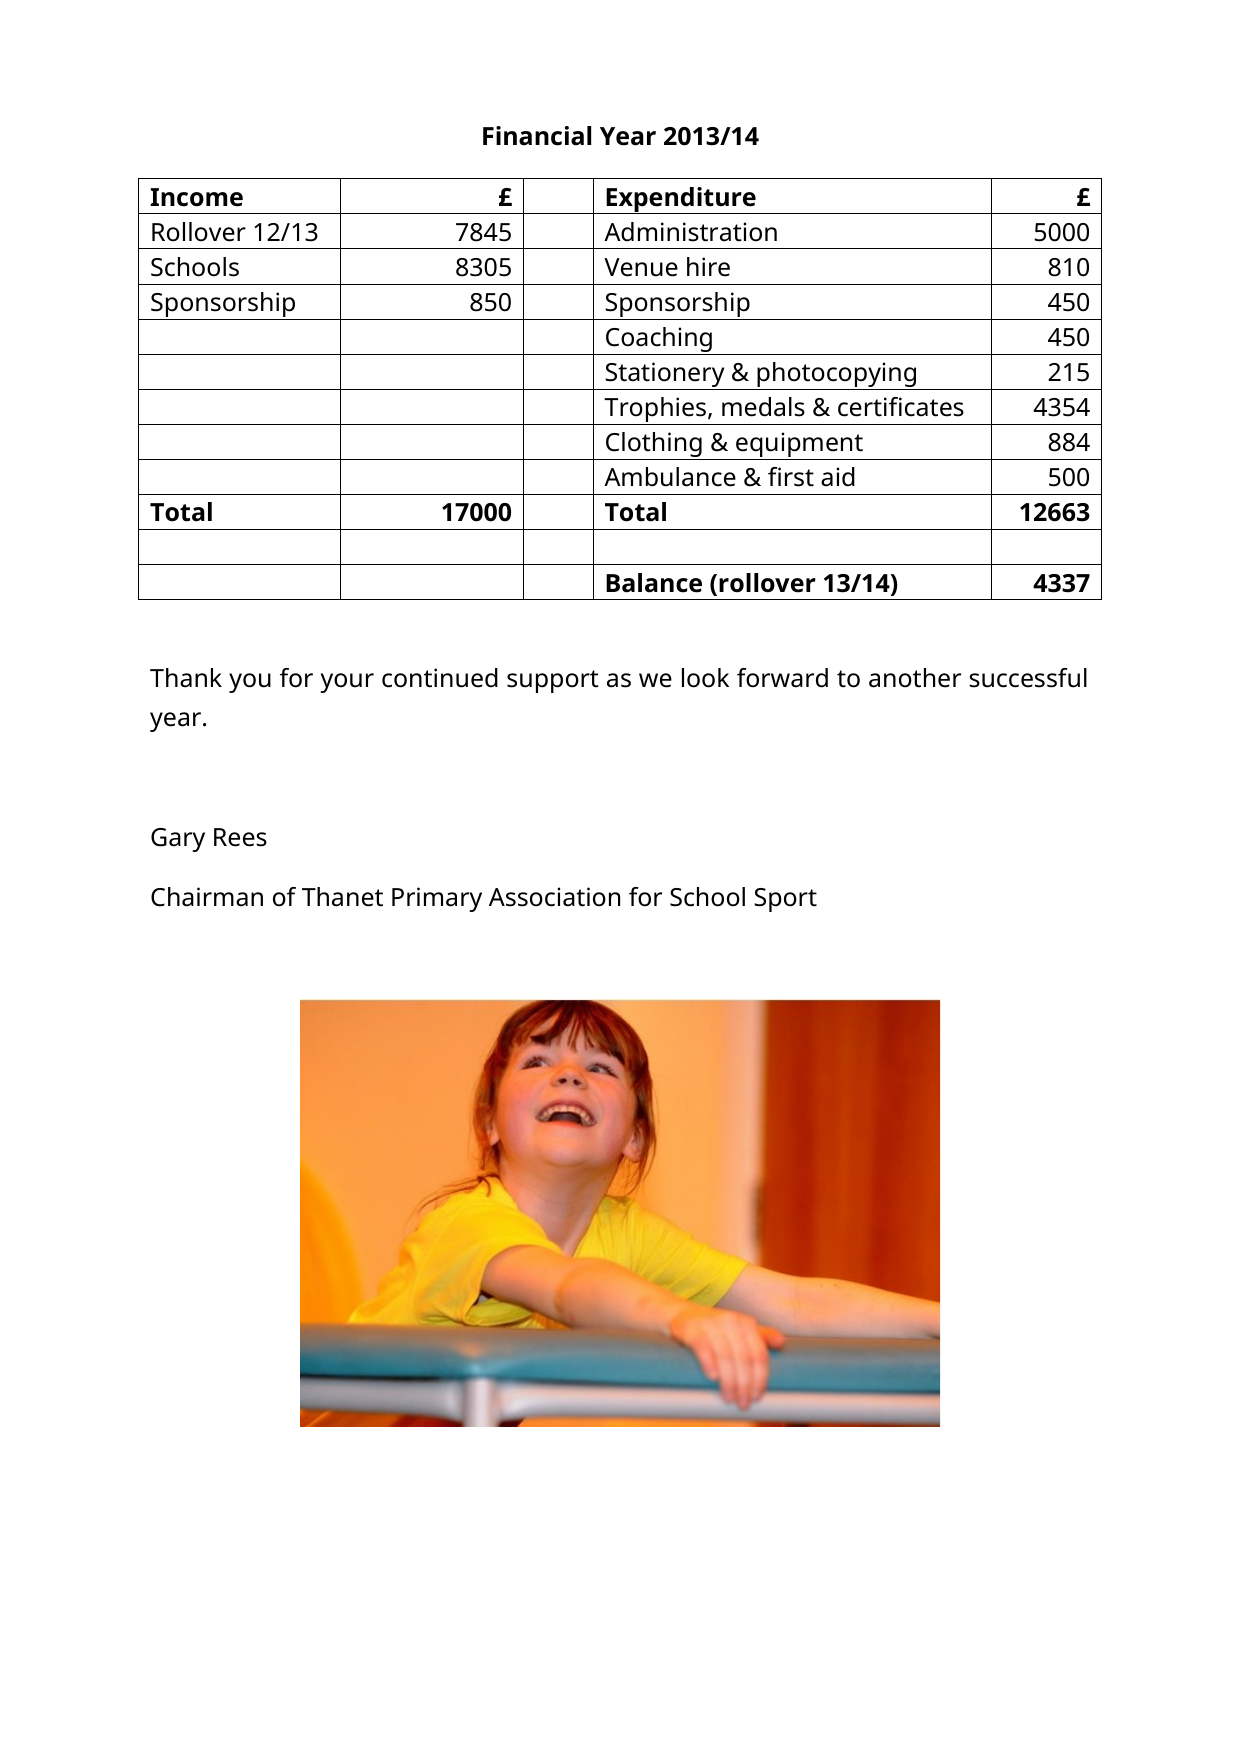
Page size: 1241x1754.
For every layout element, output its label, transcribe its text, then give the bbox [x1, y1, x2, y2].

table_cell [341, 530, 523, 564]
table_cell 450 [992, 320, 1101, 354]
table_cell [524, 565, 593, 599]
table_cell [524, 460, 593, 494]
table_cell Sponsorship [139, 285, 340, 318]
table_cell [341, 320, 523, 354]
table_cell [139, 355, 340, 389]
table_cell 215 [992, 355, 1101, 389]
table_cell 850 [341, 285, 523, 318]
table_cell Sponsorship [594, 285, 991, 318]
table_header Income [139, 179, 340, 213]
table_cell Balance (rollover 13/14) [594, 565, 991, 599]
table_cell [139, 460, 340, 494]
table_cell 8305 [341, 249, 523, 283]
table_cell [594, 530, 991, 564]
table_cell 17000 [341, 495, 523, 529]
table_cell Coaching [594, 320, 991, 354]
table_cell 810 [992, 249, 1101, 283]
table_cell 4354 [992, 390, 1101, 424]
table_cell Ambulance & first aid [594, 460, 991, 494]
table_cell [524, 495, 593, 529]
table_header £ [341, 179, 523, 213]
table_cell [524, 214, 593, 248]
table_cell [341, 355, 523, 389]
table_cell 4337 [992, 565, 1101, 599]
text Financial Year 2013/14 [150, 118, 1090, 152]
table_cell [524, 530, 593, 564]
text Thank you for your continued support as we look forward to another successful year. [150, 660, 1090, 734]
table_cell Clothing & equipment [594, 425, 991, 459]
table_cell [139, 565, 340, 599]
table_cell Rollover 12/13 [139, 214, 340, 248]
table_cell [524, 355, 593, 389]
table_cell [341, 425, 523, 459]
table_cell Trophies, medals & certificates [594, 390, 991, 424]
table_cell Total [594, 495, 991, 529]
table_cell Venue hire [594, 249, 991, 283]
table_cell 500 [992, 460, 1101, 494]
table_cell 884 [992, 425, 1101, 459]
table_cell [341, 460, 523, 494]
table_cell [524, 285, 593, 318]
table_cell 450 [992, 285, 1101, 318]
table_cell Total [139, 495, 340, 529]
table_cell [524, 249, 593, 283]
table_cell [992, 530, 1101, 564]
table_cell Administration [594, 214, 991, 248]
table_header Expenditure [594, 179, 991, 213]
table_cell [341, 565, 523, 599]
table_cell [524, 425, 593, 459]
table_cell 7845 [341, 214, 523, 248]
text Gary Rees [150, 819, 1090, 854]
table_cell [139, 320, 340, 354]
table_cell [341, 390, 523, 424]
table_header £ [992, 179, 1101, 213]
table_cell [524, 390, 593, 424]
table_cell [139, 425, 340, 459]
text Chairman of Thanet Primary Association for School Sport [150, 879, 1090, 914]
table_cell [524, 320, 593, 354]
table_cell 5000 [992, 214, 1101, 248]
table_cell Schools [139, 249, 340, 283]
table_cell Stationery & photocopying [594, 355, 991, 389]
picture [300, 999, 941, 1427]
table_cell [139, 530, 340, 564]
table_cell 12663 [992, 495, 1101, 529]
table_header [524, 179, 593, 213]
table_cell [139, 390, 340, 424]
